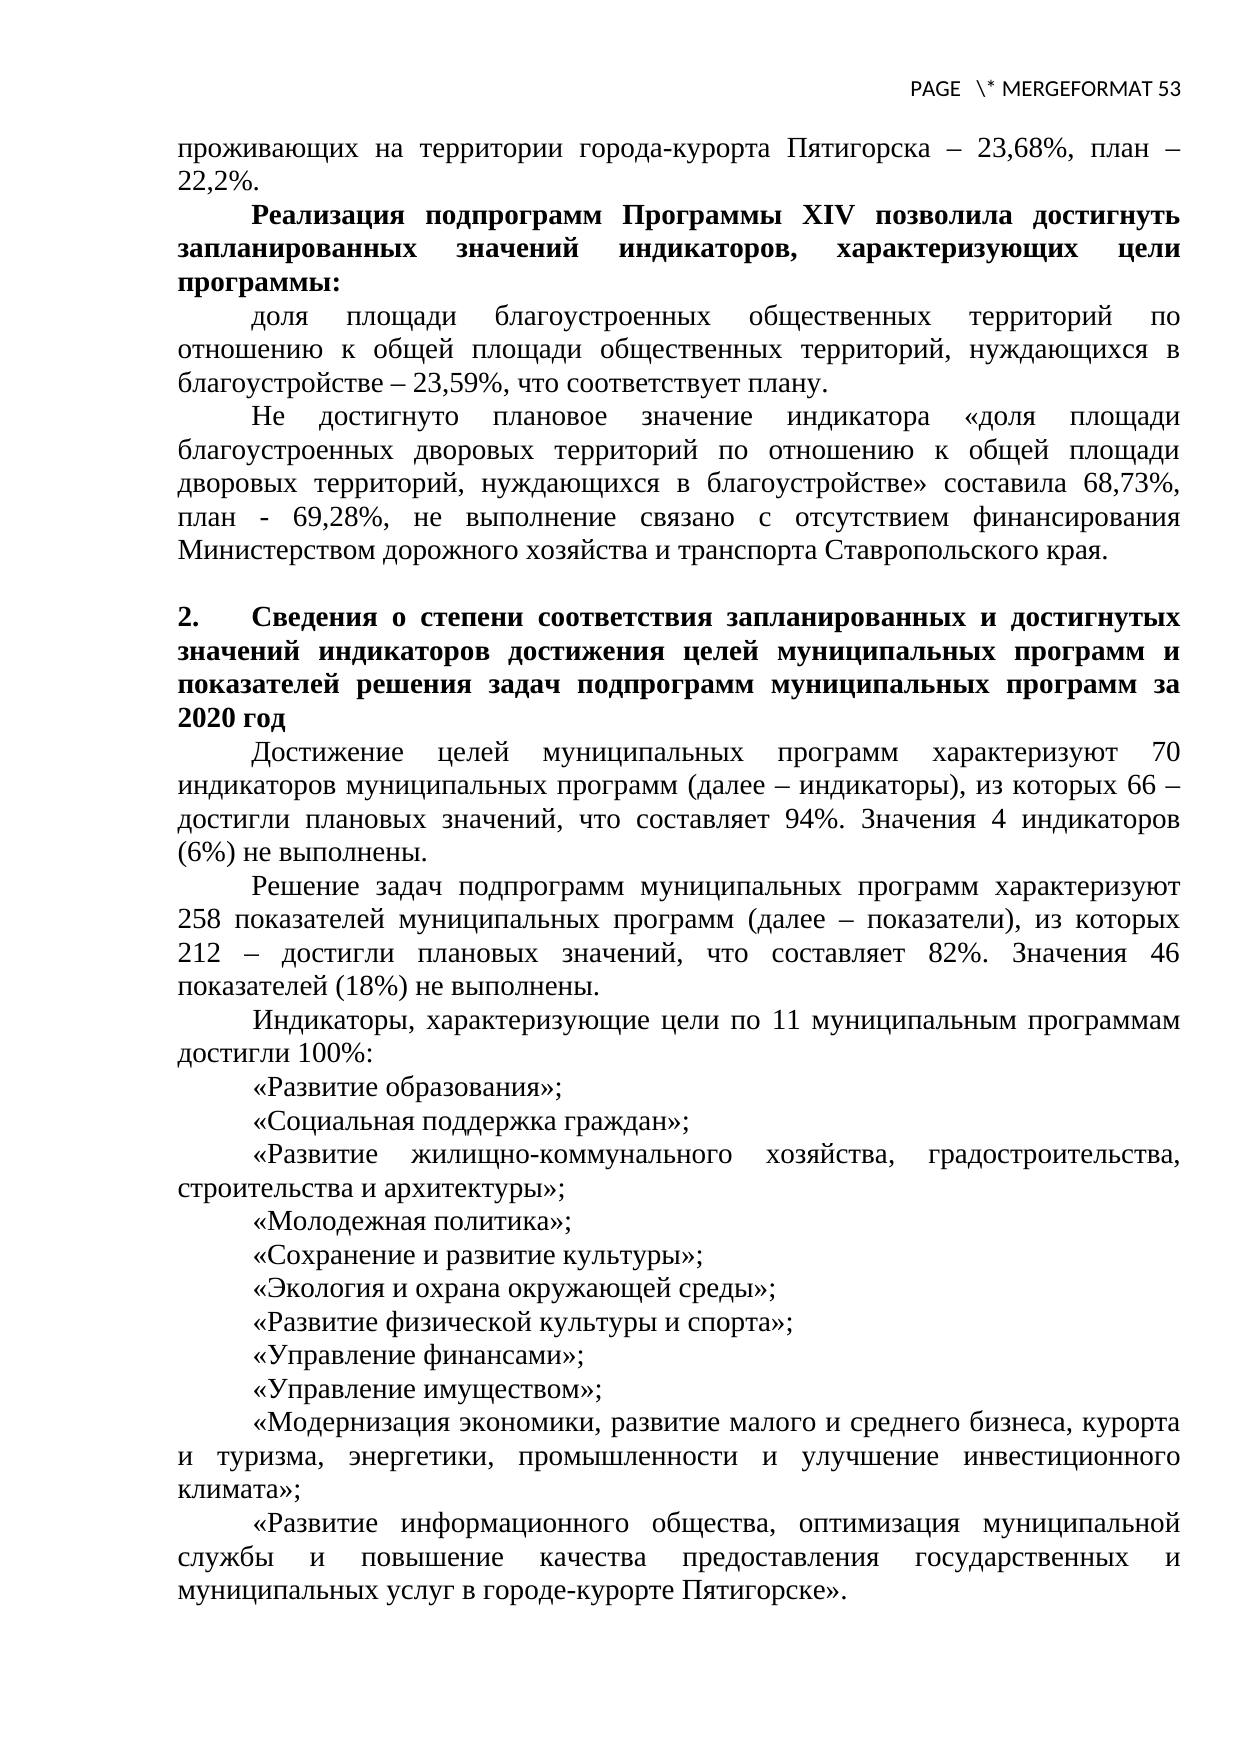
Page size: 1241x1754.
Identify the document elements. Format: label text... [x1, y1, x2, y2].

text Реализация подпрограмм Программы XIV позволила достигнуть запланированных значений индикаторов, характеризующих цели программы: [177, 197, 1181, 298]
text Не достигнуто плановое значение индикатора «доля площади благоустроенных дворовых территорий по отношению к общей площади дворовых территорий, нуждающихся в благоустройстве» составила 68,73%, план - 69,28%, не выполнение связано с отсутствием финансирования Министерством дорожного хозяйства и транспорта Ставропольского края. [177, 398, 1181, 566]
text «Модернизация экономики, развитие малого и среднего бизнеса, курорта и туризма, энергетики, промышленности и улучшение инвестиционного климата»; [177, 1404, 1181, 1505]
text «Развитие образования»; [177, 1069, 1181, 1103]
text Достижение целей муниципальных программ характеризуют 70 индикаторов муниципальных программ (далее – индикаторы), из которых 66 – достигли плановых значений, что составляет 94%. Значения 4 индикаторов (6%) не выполнены. [177, 734, 1181, 868]
list Сведения о степени соответствия запланированных и достигнутых значений индикаторов достижения целей муниципальных программ и показателей решения задач подпрограмм муниципальных программ за 2020 год [177, 599, 1181, 734]
text «Социальная поддержка граждан»; [177, 1103, 1181, 1136]
text «Молодежная политика»; [177, 1203, 1181, 1237]
text «Сохранение и развитие культуры»; [177, 1237, 1181, 1270]
text «Экология и охрана окружающей среды»; [177, 1270, 1181, 1304]
text «Развитие жилищно-коммунального хозяйства, градостроительства, строительства и архитектуры»; [177, 1136, 1181, 1203]
text Индикаторы, характеризующие цели по 11 муниципальным программам достигли 100%: [177, 1002, 1181, 1069]
text «Развитие информационного общества, оптимизация муниципальной службы и повышение качества предоставления государственных и муниципальных услуг в городе-курорте Пятигорске». [177, 1505, 1181, 1606]
text «Управление финансами»; [177, 1337, 1181, 1371]
text доля площади благоустроенных общественных территорий по отношению к общей площади общественных территорий, нуждающихся в благоустройстве – 23,59%, что соответствует плану. [177, 298, 1181, 398]
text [177, 130, 1181, 197]
text Решение задач подпрограмм муниципальных программ характеризуют 258 показателей муниципальных программ (далее – показатели), из которых 212 – достигли плановых значений, что составляет 82%. Значения 46 показателей (18%) не выполнены. [177, 868, 1181, 1002]
text «Управление имуществом»; [177, 1371, 1181, 1404]
text «Развитие физической культуры и спорта»; [177, 1304, 1181, 1337]
